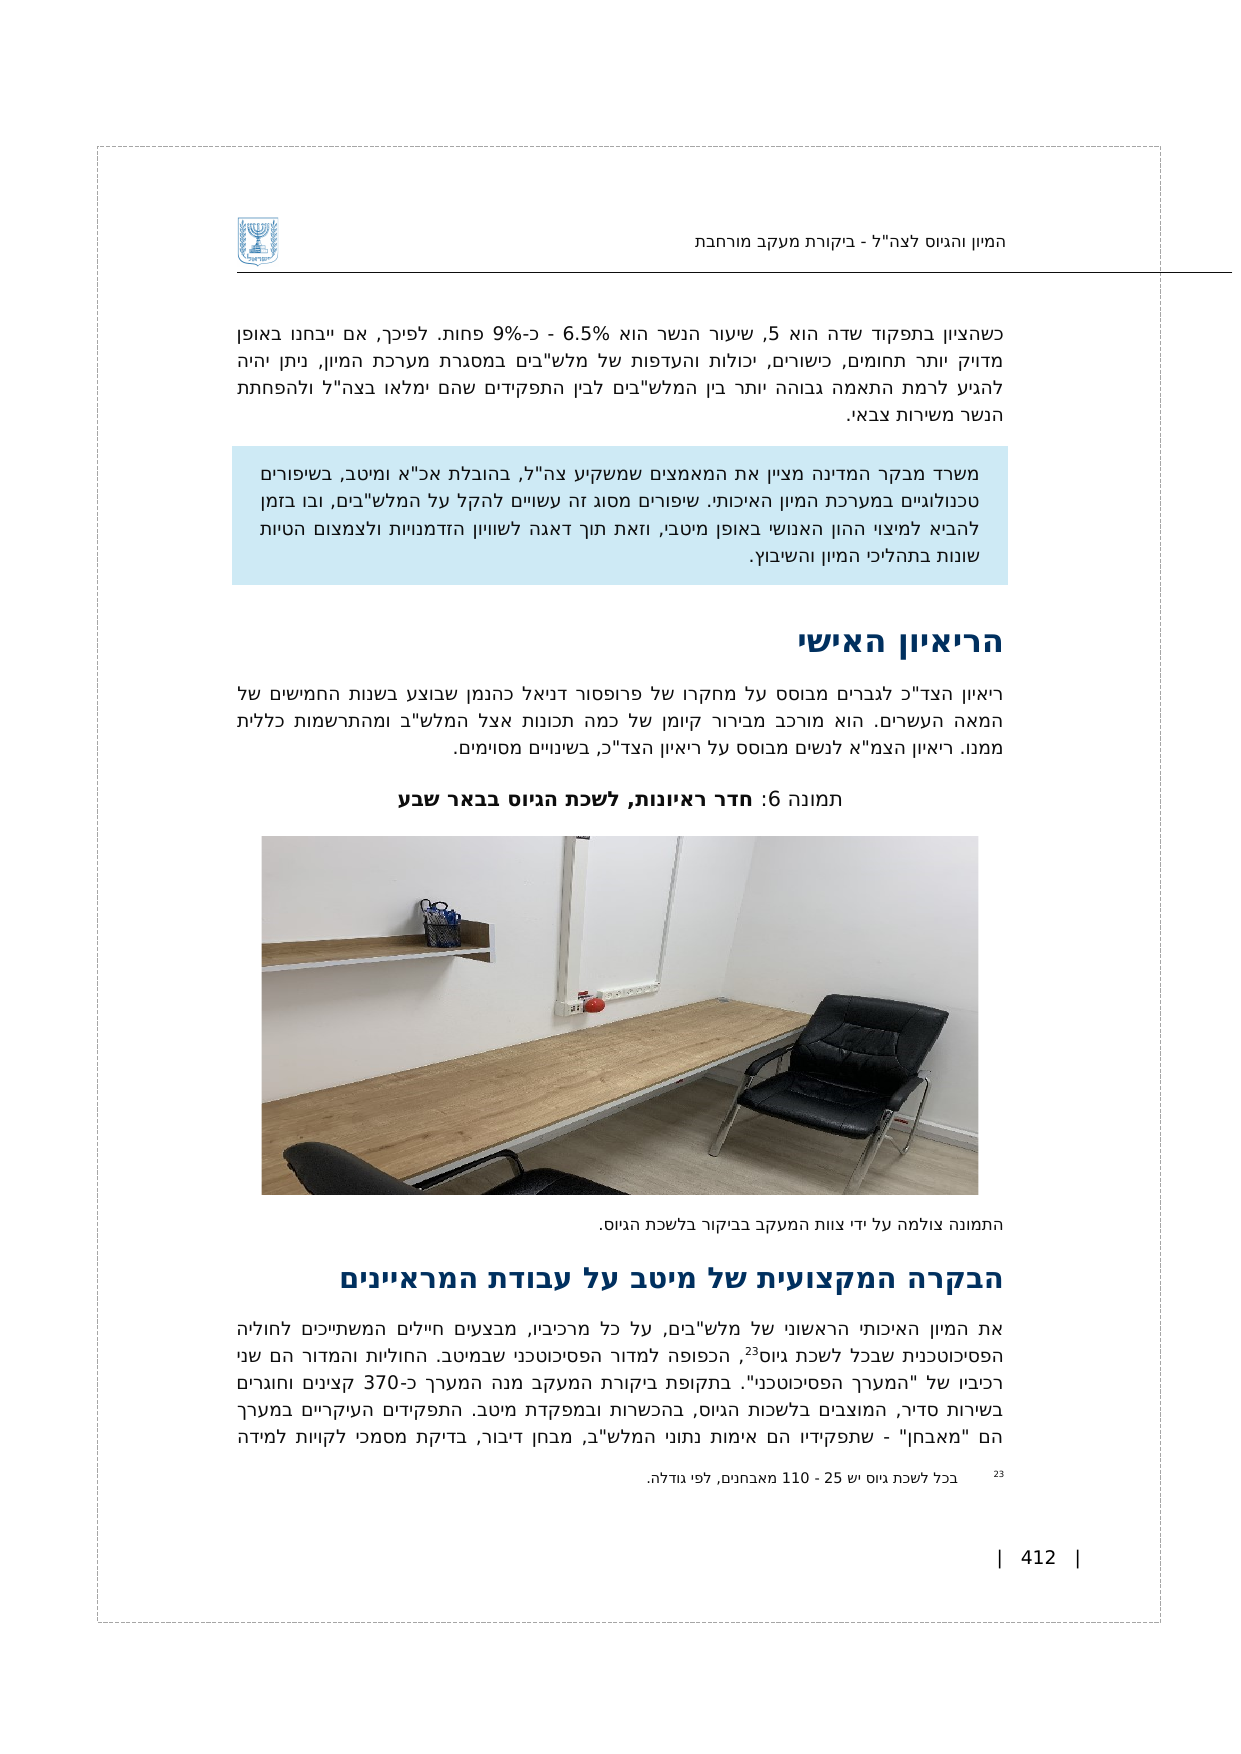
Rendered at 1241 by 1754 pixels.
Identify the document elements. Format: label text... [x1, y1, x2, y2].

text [236, 319, 1004, 427]
text התמונה צולמה על ידי צוות המעקב בביקור בלשכת הגיוס. [236, 1209, 1004, 1236]
text הבקרה המקצועית של מיטב על עבודת המראיינים [236, 1261, 1004, 1295]
picture [261, 836, 979, 1195]
text משרד מבקר המדינה מציין את המאמצים שמשקיע צה"ל, בהובלת אכ"א ומיטב, בשיפורים טכנולוגיים במערכת המיון האיכותי. שיפורים מסוג זה עשויים להקל על המלש"בים, ובו בזמן להביא למיצוי ההון האנושי באופן מיטבי, וזאת תוך דאגה לשוויון הזדמנויות ולצמצום הטיות שונות בתהליכי המיון והשיבוץ. [237, 451, 1003, 580]
text הריאיון האישי [236, 622, 1004, 660]
text תמונה 6: חדר ראיונות, לשכת הגיוס בבאר שבע [236, 785, 1004, 812]
text ריאיון הצד"כ לגברים מבוסס על מחקרו של פרופסור דניאל כהנמן שבוצע בשנות החמישים של המאה העשרים. הוא מורכב מבירור קיומן של כמה תכונות אצל המלש"ב ומהתרשמות כללית ממנו. ריאיון הצמ"א לנשים מבוסס על ריאיון הצד"כ, בשינויים מסוימים. [236, 678, 1004, 760]
